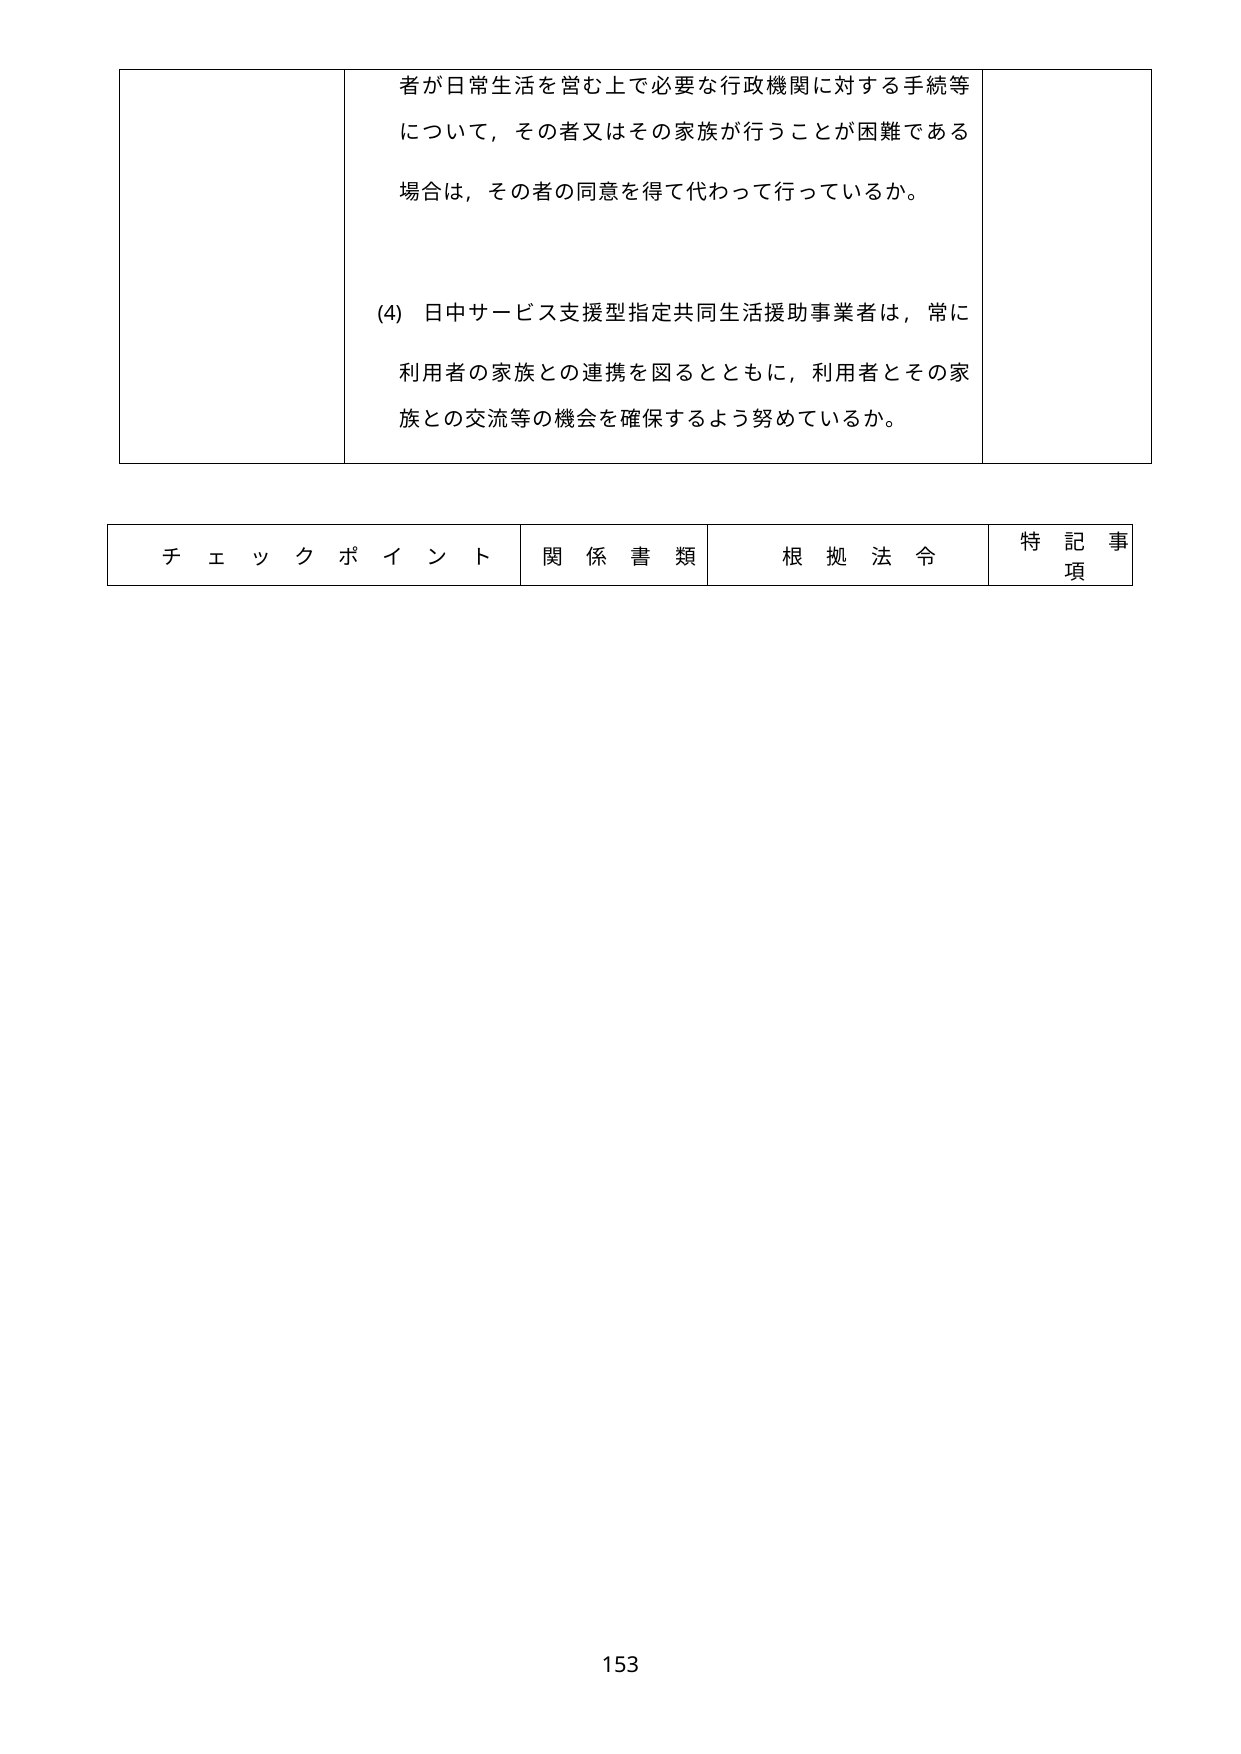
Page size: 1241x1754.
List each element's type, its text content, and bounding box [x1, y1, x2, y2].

table_header 特 記 事 項 [989, 525, 1132, 585]
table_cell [345, 70, 982, 462]
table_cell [120, 70, 344, 462]
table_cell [983, 70, 1151, 462]
table_header 関 係 書 類 [521, 525, 707, 585]
table_header チ ェ ッ ク ポ イ ン ト [108, 525, 520, 585]
table_header 根 拠 法 令 [708, 525, 988, 585]
